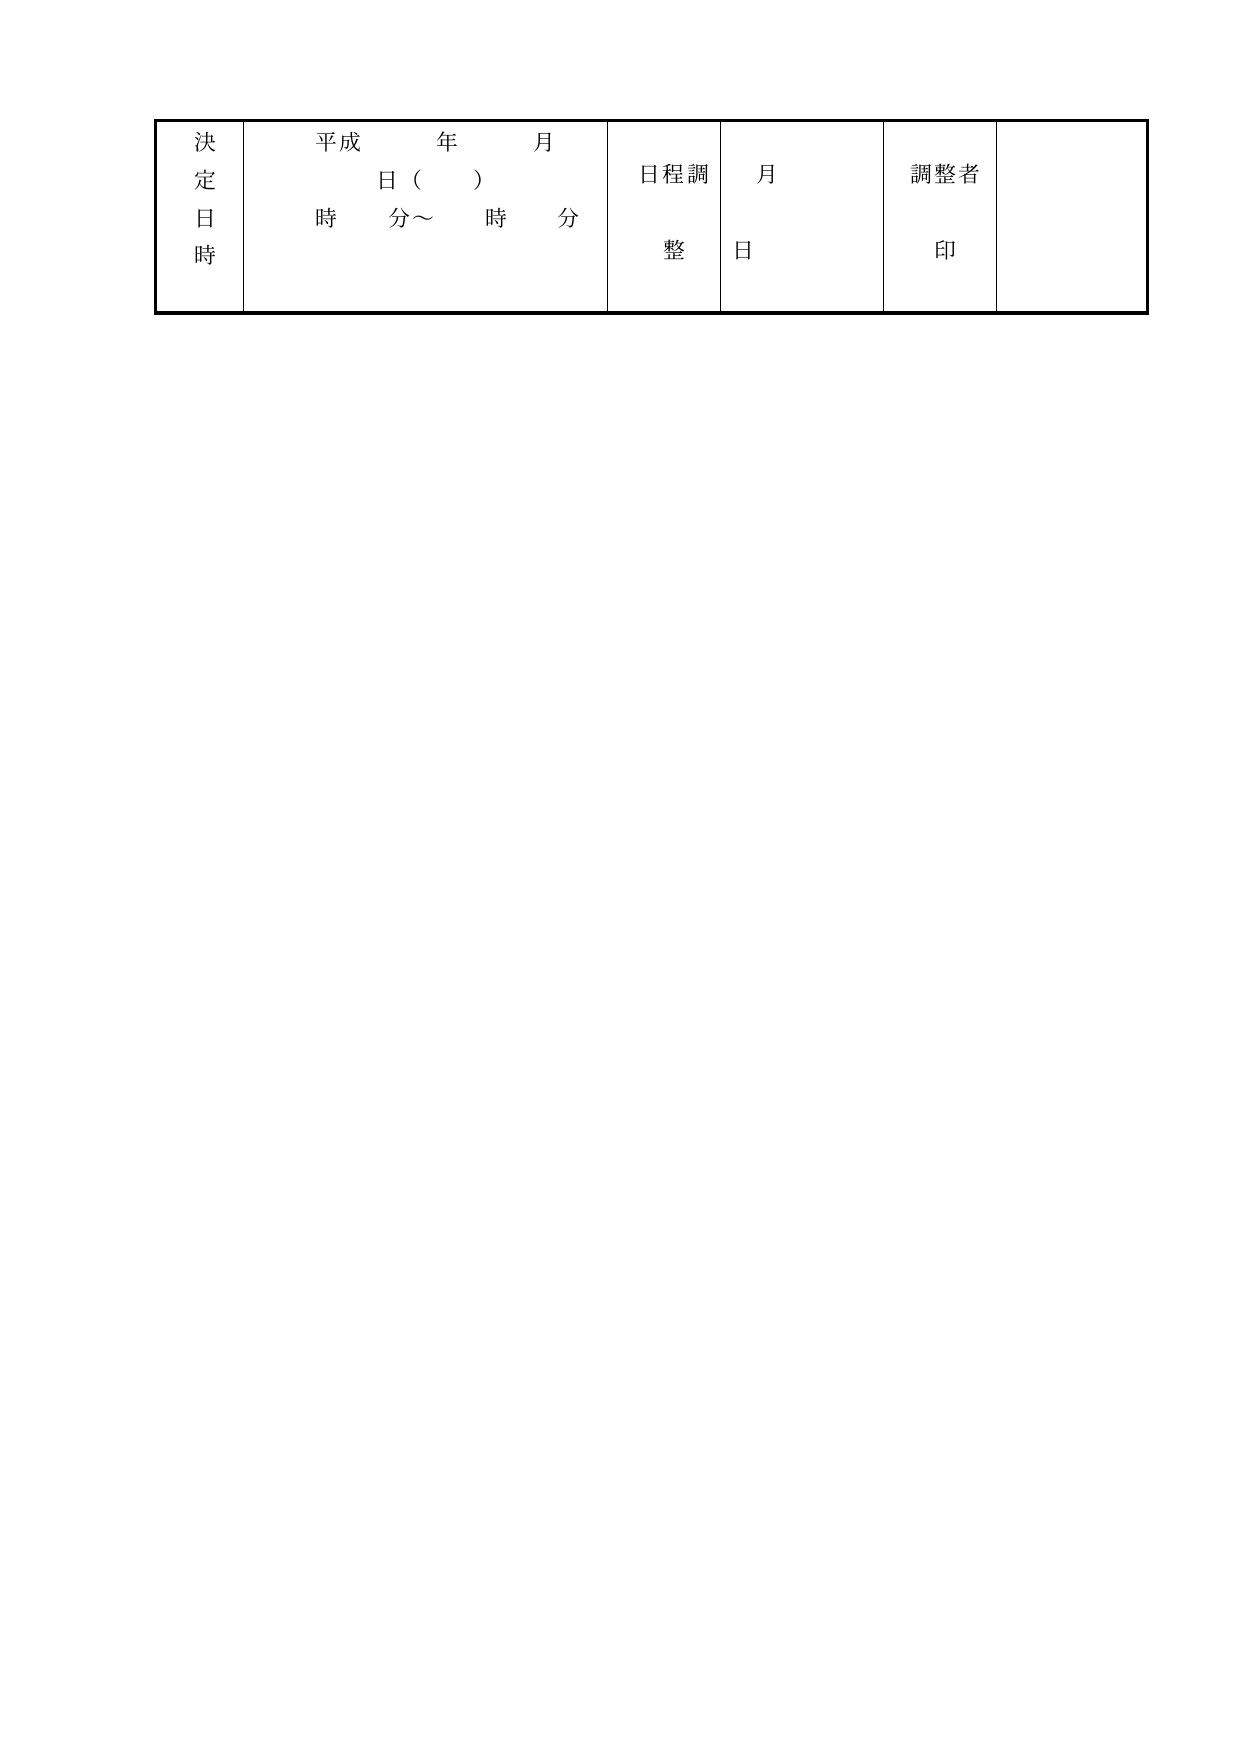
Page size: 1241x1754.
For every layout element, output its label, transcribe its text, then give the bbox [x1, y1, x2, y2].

table_header 日程調整 [608, 122, 720, 311]
table_header 決 定 日 時 [157, 122, 243, 311]
table_header [997, 122, 1146, 311]
table_header 平成 年 月 日（ ） 時 分～ 時 分 [244, 122, 607, 311]
table_header 月 日 [721, 122, 883, 311]
table_header 調整者印 [884, 122, 996, 311]
